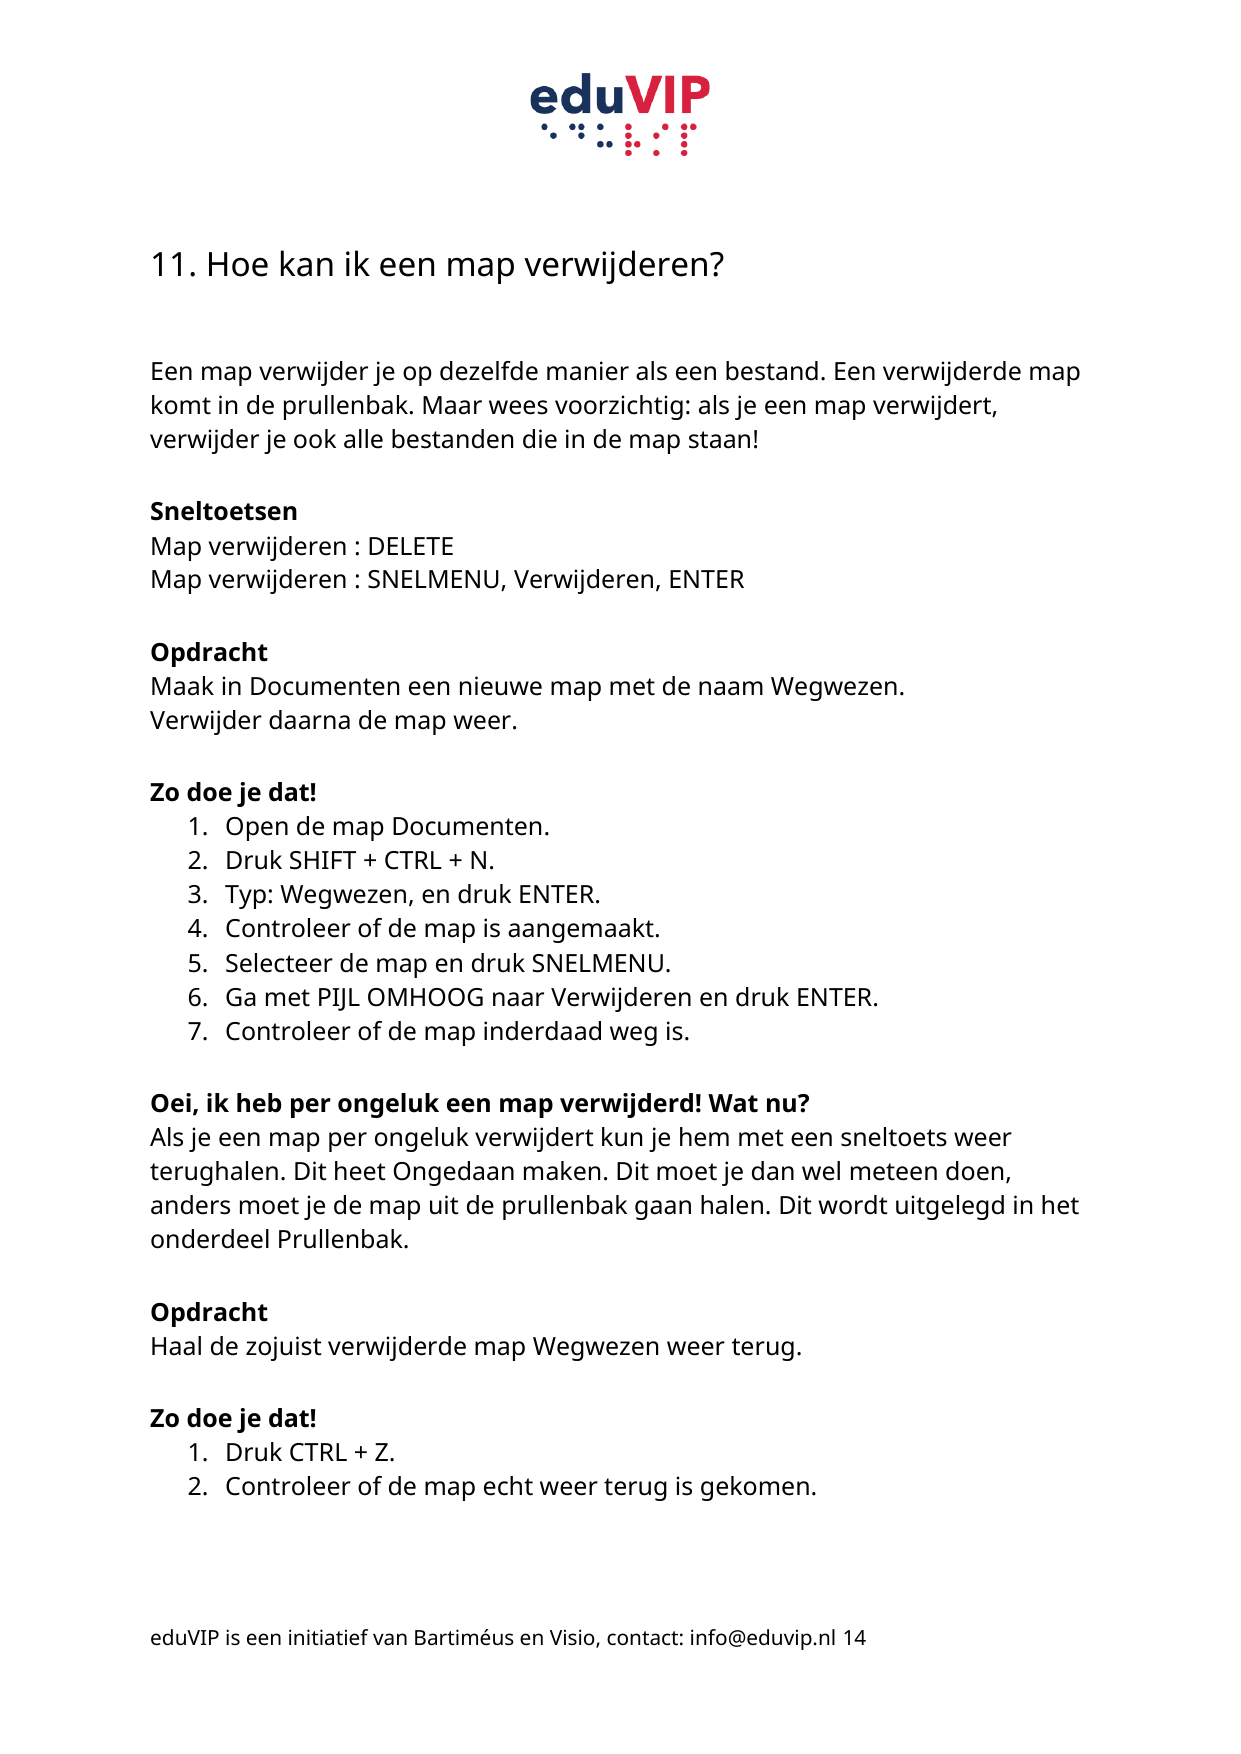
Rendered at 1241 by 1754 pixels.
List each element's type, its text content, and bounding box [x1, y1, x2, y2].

subtitle Opdracht [150, 634, 1090, 668]
text Haal de zojuist verwijderde map Wegwezen weer terug. [150, 1328, 1090, 1362]
subtitle Sneltoetsen [150, 494, 1090, 528]
text Maak in Documenten een nieuwe map met de naam Wegwezen. [150, 668, 1090, 703]
list Controleer of de map is aangemaakt. [187, 911, 1090, 945]
subtitle Oei, ik heb per ongeluk een map verwijderd! Wat nu? [150, 1086, 1090, 1120]
list Druk CTRL + Z. [187, 1434, 1090, 1469]
list Druk SHIFT + CTRL + N. [187, 843, 1090, 877]
list Controleer of de map inderdaad weg is. [187, 1013, 1090, 1047]
text Een map verwijder je op dezelfde manier als een bestand. Een verwijderde map komt in de prullenbak. Maar wees voorzichtig: als je een map verwijdert, verwijder je ook alle bestanden die in de map staan! [150, 354, 1090, 456]
text Als je een map per ongeluk verwijdert kun je hem met een sneltoets weer terughalen. Dit heet Ongedaan maken. Dit moet je dan wel meteen doen, anders moet je de map uit de prullenbak gaan halen. Dit wordt uitgelegd in het onderdeel Prullenbak. [150, 1120, 1090, 1256]
subtitle Zo doe je dat! [150, 775, 1090, 809]
subtitle Opdracht [150, 1294, 1090, 1328]
list Typ: Wegwezen, en druk ENTER. [187, 877, 1090, 911]
picture [530, 73, 710, 156]
list Selecteer de map en druk SNELMENU. [187, 945, 1090, 979]
text Verwijder daarna de map weer. [150, 703, 1090, 737]
text Map verwijderen : DELETE [150, 528, 1090, 562]
list Open de map Documenten. [187, 809, 1090, 843]
list Controleer of de map echt weer terug is gekomen. [187, 1469, 1090, 1503]
list Ga met PIJL OMHOOG naar Verwijderen en druk ENTER. [187, 979, 1090, 1013]
subtitle 11. Hoe kan ik een map verwijderen? [150, 241, 1090, 286]
text Map verwijderen : SNELMENU, Verwijderen, ENTER [150, 562, 1090, 596]
subtitle Zo doe je dat! [150, 1401, 1090, 1434]
